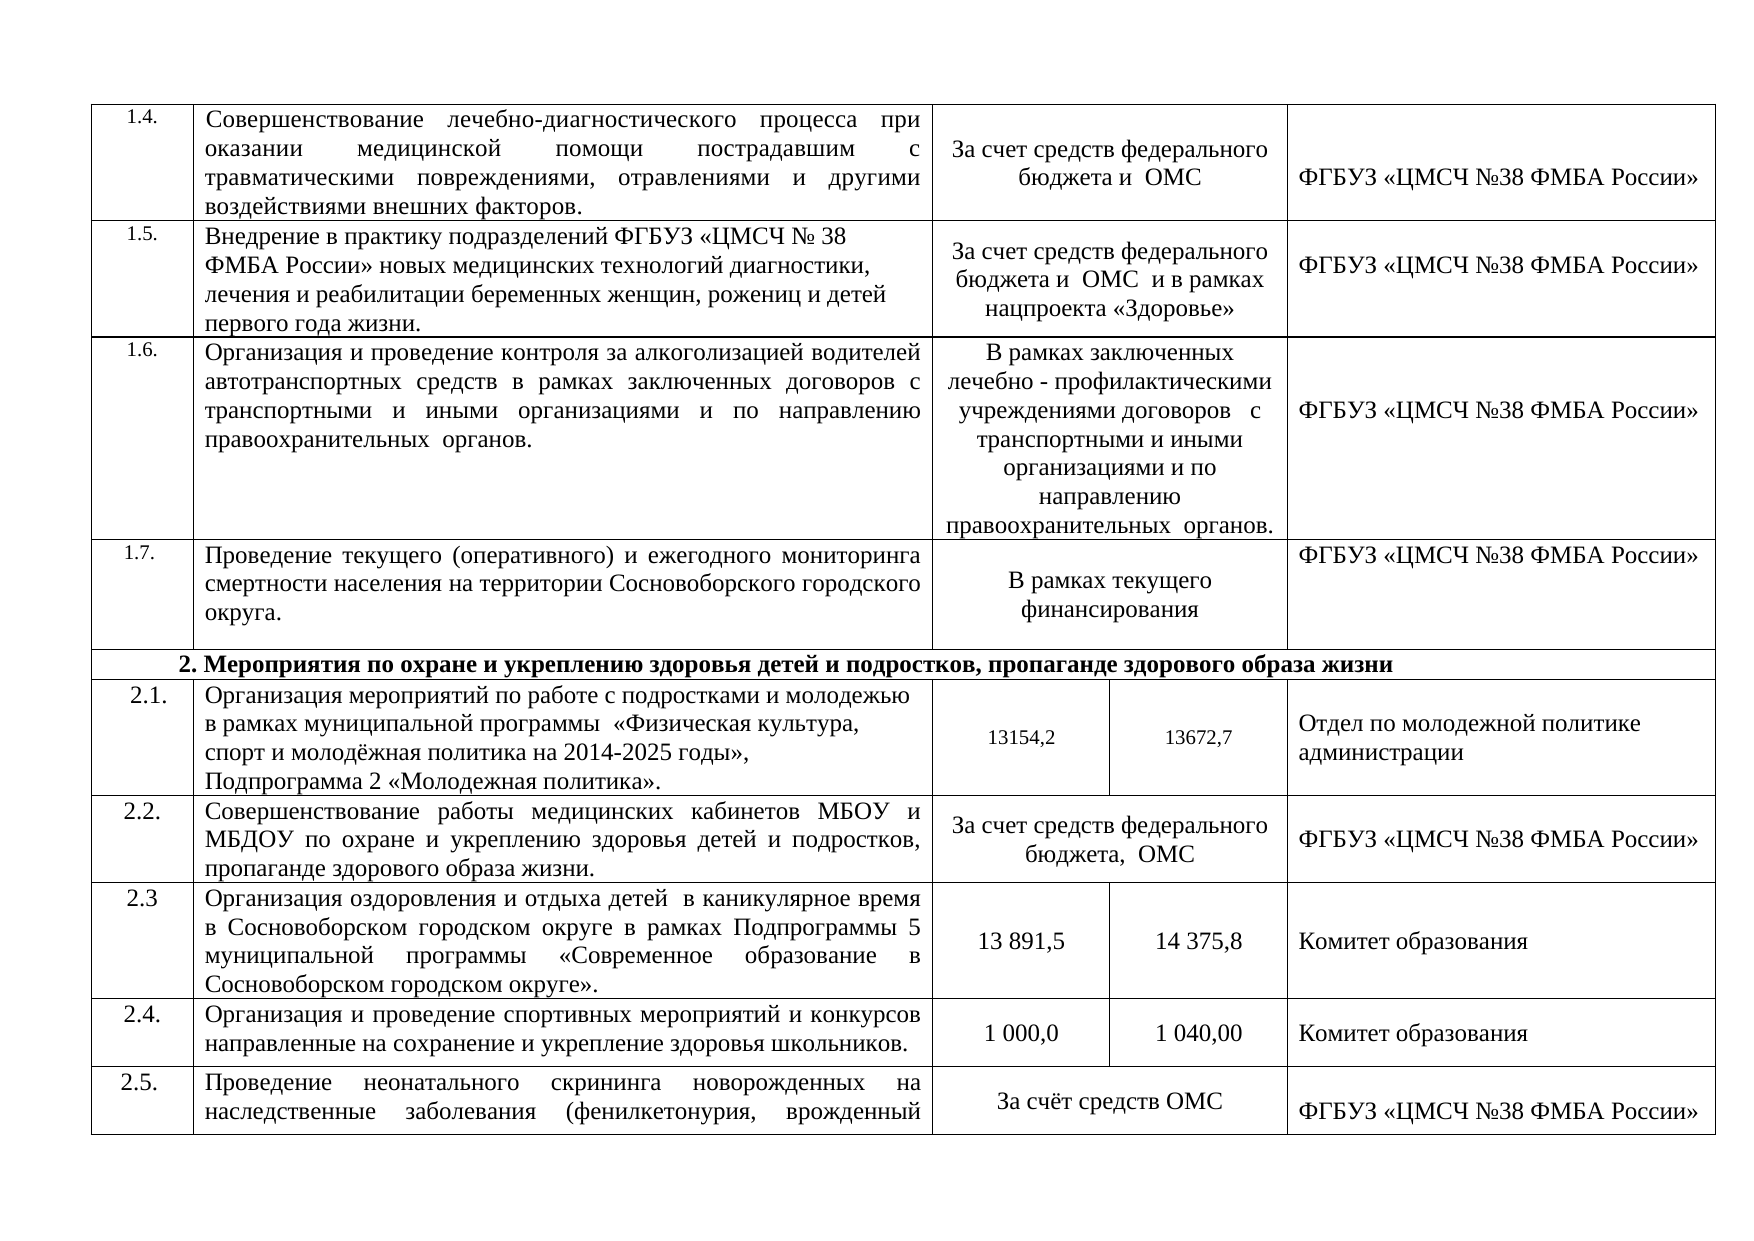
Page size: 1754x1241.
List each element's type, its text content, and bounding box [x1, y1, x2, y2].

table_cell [194, 1067, 932, 1134]
table_cell ФГБУЗ «ЦМСЧ №38 ФМБА России» [1288, 338, 1715, 539]
table_cell Организация и проведение контроля за алкоголизацией водителей автотранспортных средств в рамках заключенных договоров с транспортными и иными организациями и по направлению правоохранительных органов. [194, 338, 932, 539]
table_cell 13672,7 [1110, 680, 1287, 795]
table_cell Комитет образования [1288, 999, 1715, 1066]
table_cell Организация оздоровления и отдыха детей в каникулярное время в Сосновоборском городском округе в рамках Подпрограммы 5 муниципальной программы «Современное образование в Сосновоборском городском округе». [194, 883, 932, 998]
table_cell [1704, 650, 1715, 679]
table_cell 13 891,5 [933, 883, 1109, 998]
table_cell 2.3 [92, 883, 193, 998]
table_cell Внедрение в практику подразделений ФГБУЗ «ЦМСЧ № 38 ФМБА России» новых медицинских технологий диагностики, лечения и реабилитации беременных женщин, рожениц и детей первого года жизни. [194, 221, 932, 336]
table_cell Отдел по молодежной политике администрации [1288, 680, 1715, 795]
table_cell Проведение текущего (оперативного) и ежегодного мониторинга смертности населения на территории Сосновоборского городского округа. [194, 540, 932, 649]
table_cell 2.1. [92, 680, 193, 795]
table_cell ФГБУЗ «ЦМСЧ №38 ФМБА России» [1288, 221, 1715, 336]
table_cell 1 040,00 [1110, 999, 1287, 1066]
table_cell За счет средств федерального бюджета и ОМС [933, 105, 1287, 220]
table_cell 1.4. [92, 105, 193, 220]
table_cell За счет средств федерального бюджета, ОМС [933, 796, 1287, 882]
table_cell 1 000,0 [933, 999, 1109, 1066]
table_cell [1288, 1067, 1715, 1134]
table_cell Организация и проведение спортивных мероприятий и конкурсов направленные на сохранение и укрепление здоровья школьников. [194, 999, 932, 1066]
table_cell ФГБУЗ «ЦМСЧ №38 ФМБА России» [1288, 540, 1715, 649]
table_cell 1.6. [92, 338, 193, 539]
table_cell Организация мероприятий по работе с подростками и молодежью в рамках муниципальной программы «Физическая культура, спорт и молодёжная политика на 2014-2025 годы», Подпрограмма 2 «Молодежная политика». [194, 680, 932, 795]
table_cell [1288, 105, 1715, 220]
table_cell 2.4. [92, 999, 193, 1066]
table_cell 2.2. [92, 796, 193, 882]
table_cell 2.5. [92, 1067, 193, 1134]
table_cell В рамках заключенных лечебно - профилактическими учреждениями договоров с транспортными и иными организациями и по направлению правоохранительных органов. [933, 338, 1287, 539]
table_cell 14 375,8 [1110, 883, 1287, 998]
table_cell За счёт средств ОМС [933, 1067, 1287, 1134]
table_cell 1.5. [92, 221, 193, 336]
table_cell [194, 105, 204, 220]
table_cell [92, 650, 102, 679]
table_cell 1.7. [92, 540, 193, 649]
table_cell Комитет образования [1288, 883, 1715, 998]
table_cell 13154,2 [933, 680, 1109, 795]
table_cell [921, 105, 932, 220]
table_cell В рамках текущего финансирования [933, 540, 1287, 649]
table_cell За счет средств федерального бюджета и ОМС и в рамках нацпроекта «Здоровье» [933, 221, 1287, 336]
table_cell Совершенствование работы медицинских кабинетов МБОУ и МБДОУ по охране и укреплению здоровья детей и подростков, пропаганде здорового образа жизни. [194, 796, 932, 882]
table_cell ФГБУЗ «ЦМСЧ №38 ФМБА России» [1288, 796, 1715, 882]
